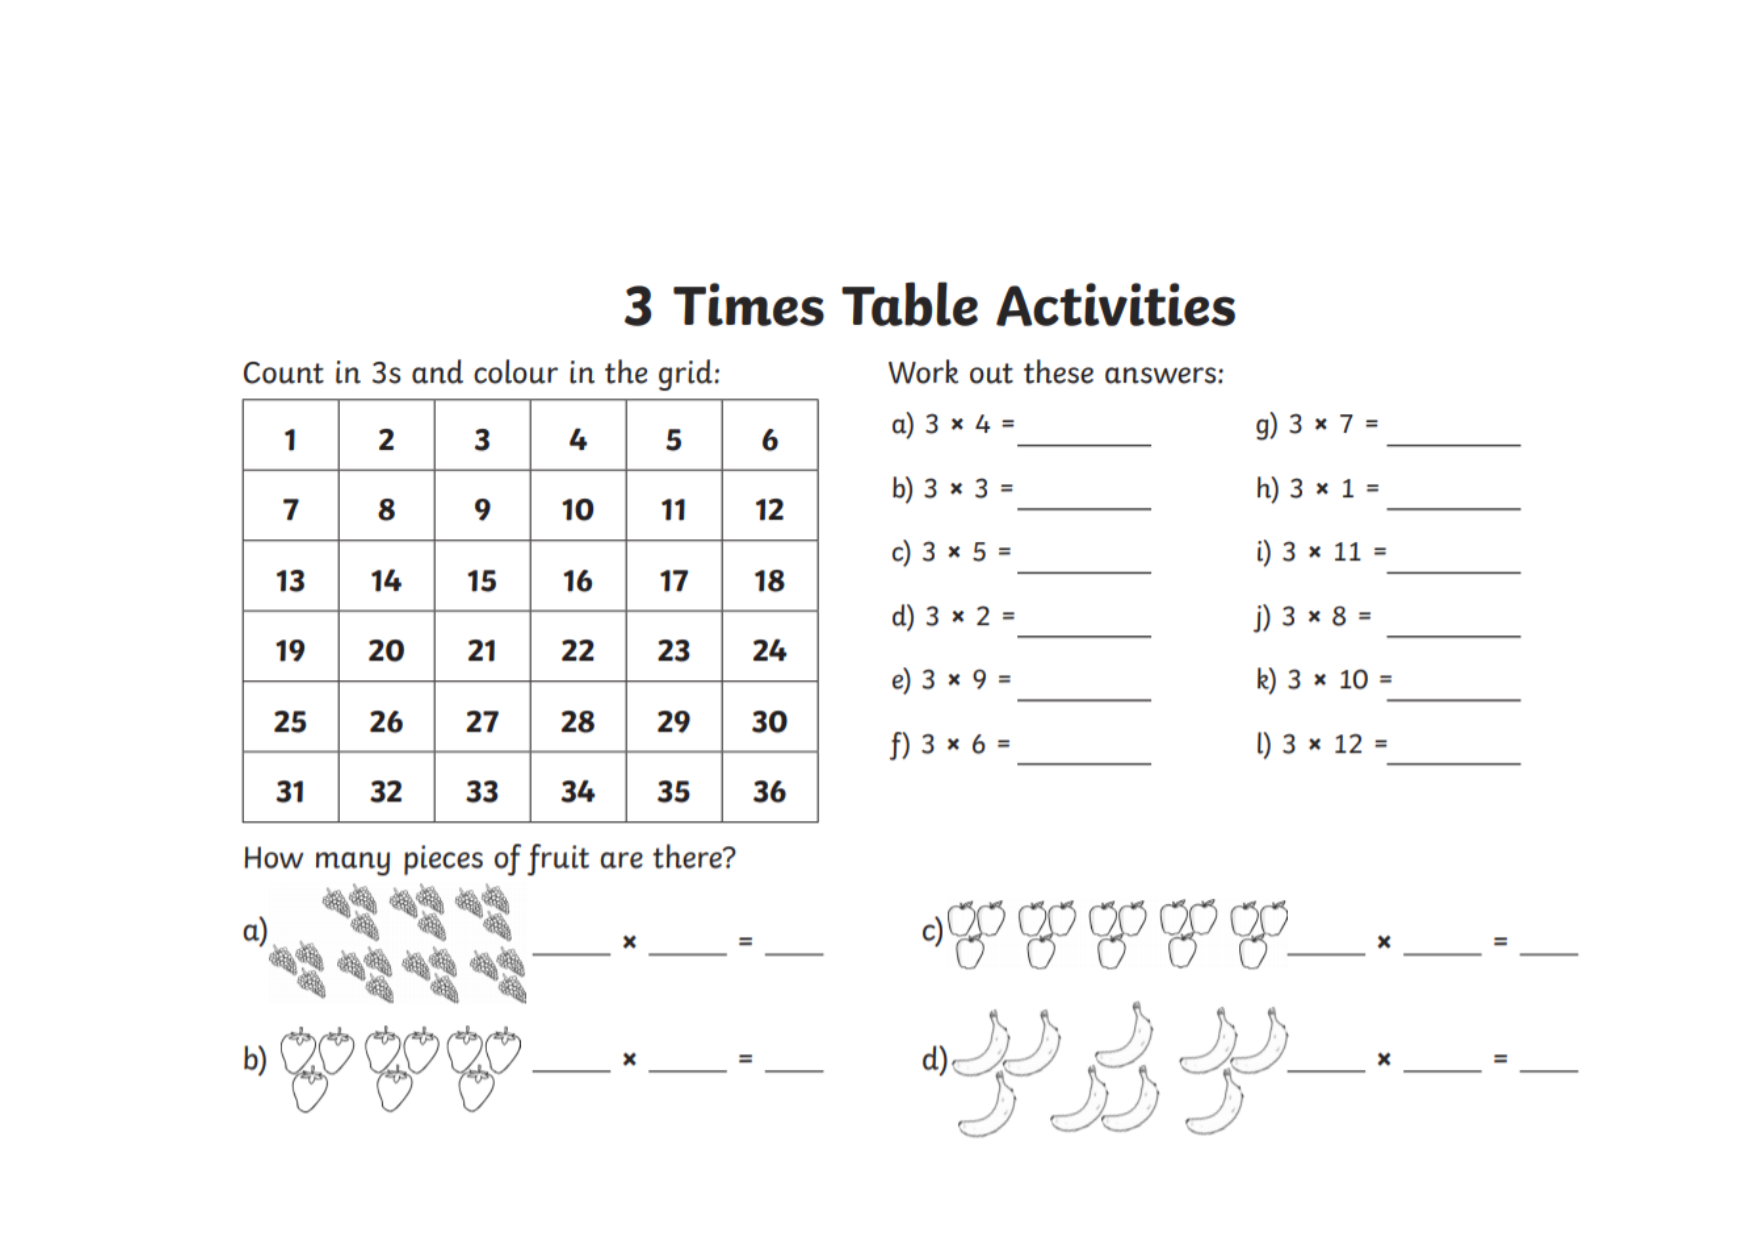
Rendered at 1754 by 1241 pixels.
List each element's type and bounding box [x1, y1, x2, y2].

picture [202, 231, 1642, 1142]
